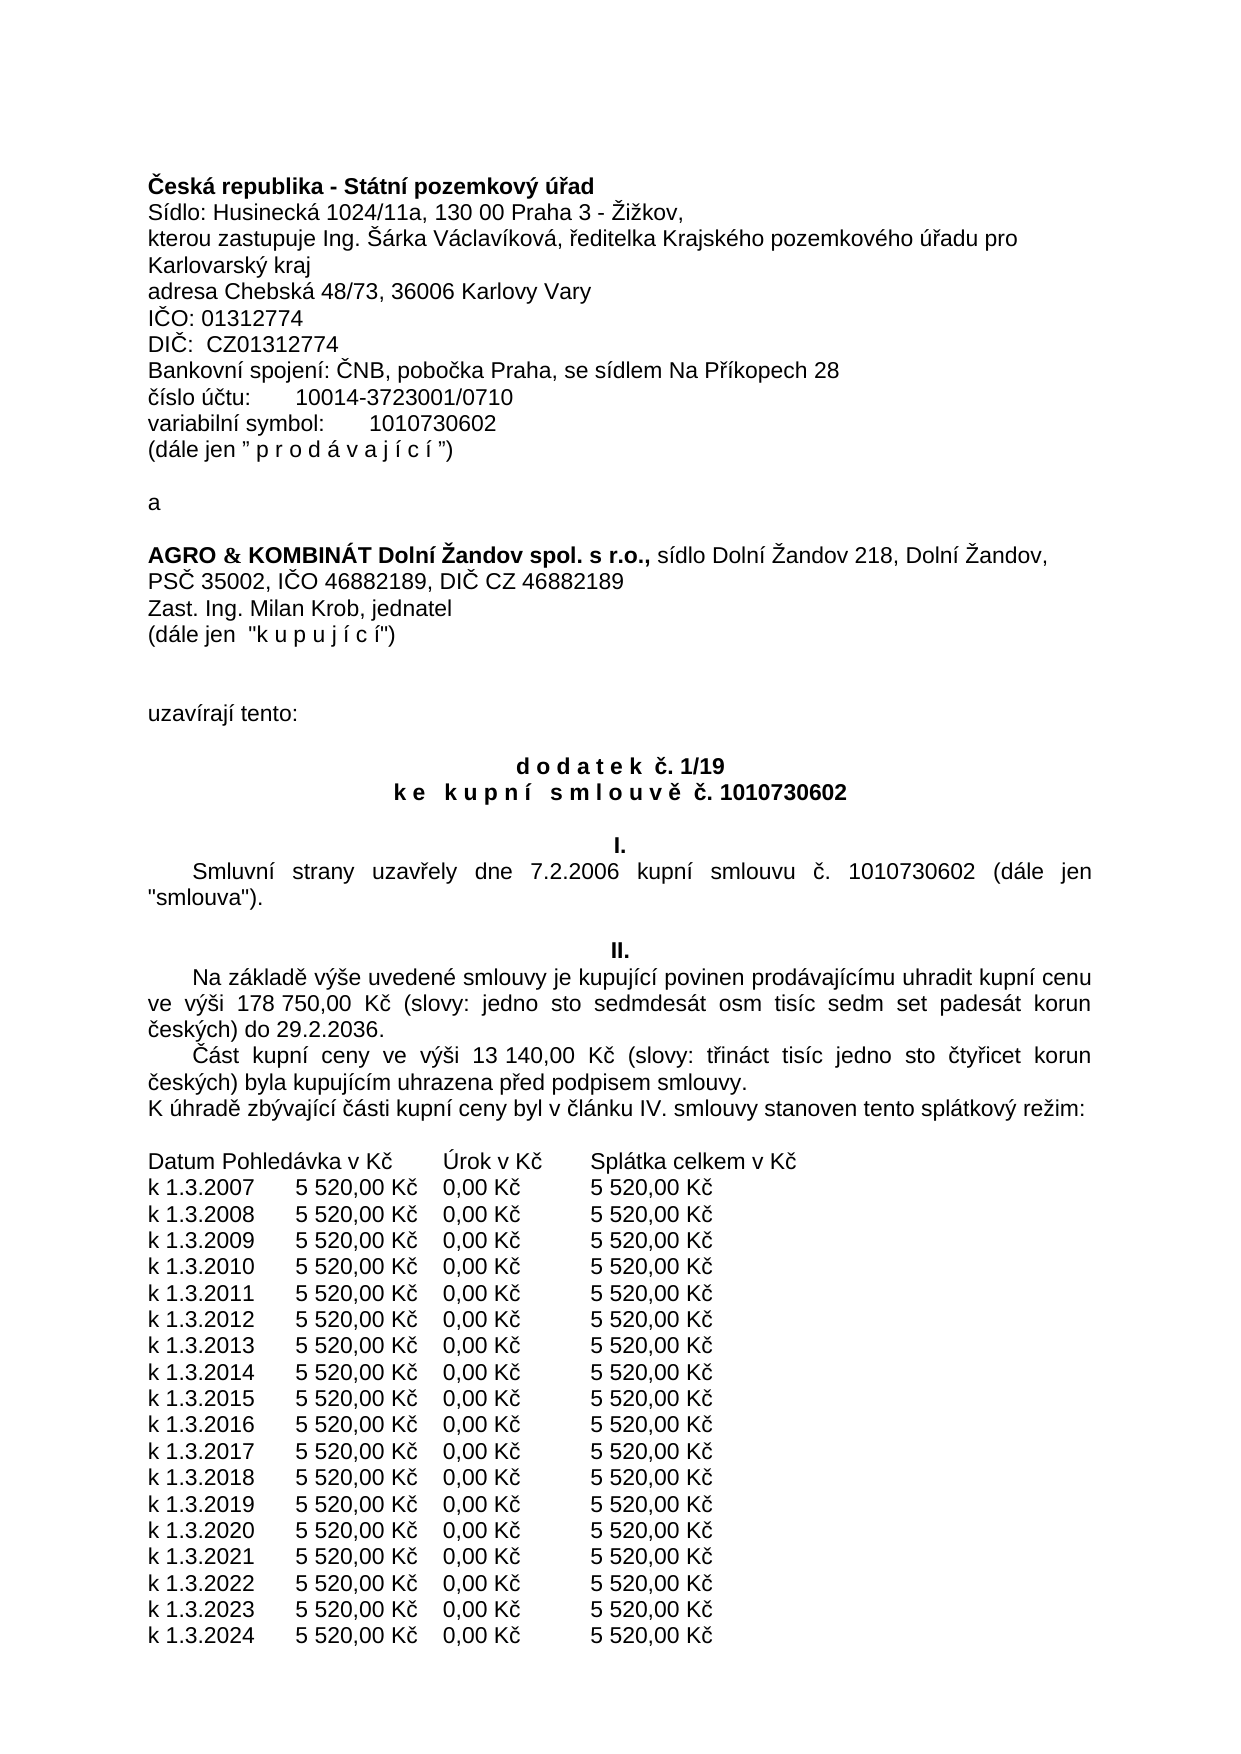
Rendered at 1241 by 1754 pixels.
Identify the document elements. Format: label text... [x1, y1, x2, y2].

text číslo účtu: 10014-3723001/0710 [148, 383, 1092, 410]
text k 1.3.2016 5 520,00 Kč 0,00 Kč 5 520,00 Kč [148, 1411, 1092, 1438]
text Zast. Ing. Milan Krob, jednatel [148, 594, 1092, 621]
text k 1.3.2017 5 520,00 Kč 0,00 Kč 5 520,00 Kč [148, 1438, 1092, 1464]
text Sídlo: Husinecká 1024/11a, 130 00 Praha 3 - Žižkov, [148, 199, 1092, 225]
text (dále jen ” p r o d á v a j í c í ”) [148, 436, 1092, 463]
text Na základě výše uvedené smlouvy je kupující povinen prodávajícímu uhradit kupní cenu ve výši 178 750,00 Kč (slovy: jedno sto sedmdesát osm tisíc sedm set padesát korun českých) do 29.2.2036. [148, 963, 1092, 1042]
text k 1.3.2009 5 520,00 Kč 0,00 Kč 5 520,00 Kč [148, 1227, 1092, 1253]
text k 1.3.2013 5 520,00 Kč 0,00 Kč 5 520,00 Kč [148, 1332, 1092, 1359]
text k 1.3.2012 5 520,00 Kč 0,00 Kč 5 520,00 Kč [148, 1306, 1092, 1332]
text Část kupní ceny ve výši 13 140,00 Kč (slovy: třináct tisíc jedno sto čtyřicet korun českých) byla kupujícím uhrazena před podpisem smlouvy. [148, 1042, 1092, 1095]
text (dále jen "k u p u j í c í") [148, 621, 1092, 647]
text K úhradě zbývající části kupní ceny byl v článku IV. smlouvy stanoven tento splátkový režim: [148, 1095, 1092, 1122]
text Smluvní strany uzavřely dne 7.2.2006 kupní smlouvu č. 1010730602 (dále jen "smlouva"). [148, 858, 1092, 911]
text d o d a t e k č. 1/19 [148, 753, 1092, 779]
text k 1.3.2010 5 520,00 Kč 0,00 Kč 5 520,00 Kč [148, 1253, 1092, 1280]
text k 1.3.2021 5 520,00 Kč 0,00 Kč 5 520,00 Kč [148, 1543, 1092, 1569]
text a [148, 489, 1092, 515]
text k 1.3.2011 5 520,00 Kč 0,00 Kč 5 520,00 Kč [148, 1280, 1092, 1306]
text IČO: 01312774 [148, 304, 1092, 331]
text k 1.3.2008 5 520,00 Kč 0,00 Kč 5 520,00 Kč [148, 1201, 1092, 1227]
text k 1.3.2022 5 520,00 Kč 0,00 Kč 5 520,00 Kč [148, 1569, 1092, 1596]
text k 1.3.2023 5 520,00 Kč 0,00 Kč 5 520,00 Kč [148, 1596, 1092, 1622]
text variabilní symbol: 1010730602 [148, 410, 1092, 436]
text k 1.3.2015 5 520,00 Kč 0,00 Kč 5 520,00 Kč [148, 1385, 1092, 1411]
text uzavírají tento: [148, 700, 1092, 726]
text k 1.3.2007 5 520,00 Kč 0,00 Kč 5 520,00 Kč [148, 1174, 1092, 1201]
text kterou zastupuje Ing. Šárka Václavíková, ředitelka Krajského pozemkového úřadu pro Karlovarský kraj [148, 225, 1092, 278]
text II. [148, 937, 1092, 963]
text I. [148, 832, 1092, 858]
text k 1.3.2024 5 520,00 Kč 0,00 Kč 5 520,00 Kč [148, 1622, 1092, 1649]
text AGRO & KOMBINÁT Dolní Žandov spol. s r.o., sídlo Dolní Žandov 218, Dolní Žandov, PSČ 35002, IČO 46882189, DIČ CZ 46882189 [148, 542, 1092, 594]
text Bankovní spojení: ČNB, pobočka Praha, se sídlem Na Příkopech 28 [148, 357, 1092, 383]
text k 1.3.2014 5 520,00 Kč 0,00 Kč 5 520,00 Kč [148, 1359, 1092, 1385]
text k e k u p n í s m l o u v ě č. 1010730602 [148, 779, 1092, 805]
text DIČ: CZ01312774 [148, 331, 1092, 357]
text adresa Chebská 48/73, 36006 Karlovy Vary [148, 278, 1092, 304]
text Datum Pohledávka v Kč Úrok v Kč Splátka celkem v Kč [148, 1148, 1092, 1174]
text k 1.3.2019 5 520,00 Kč 0,00 Kč 5 520,00 Kč [148, 1491, 1092, 1517]
text k 1.3.2020 5 520,00 Kč 0,00 Kč 5 520,00 Kč [148, 1517, 1092, 1543]
text k 1.3.2018 5 520,00 Kč 0,00 Kč 5 520,00 Kč [148, 1464, 1092, 1491]
title Česká republika - Státní pozemkový úřad [148, 173, 1092, 199]
